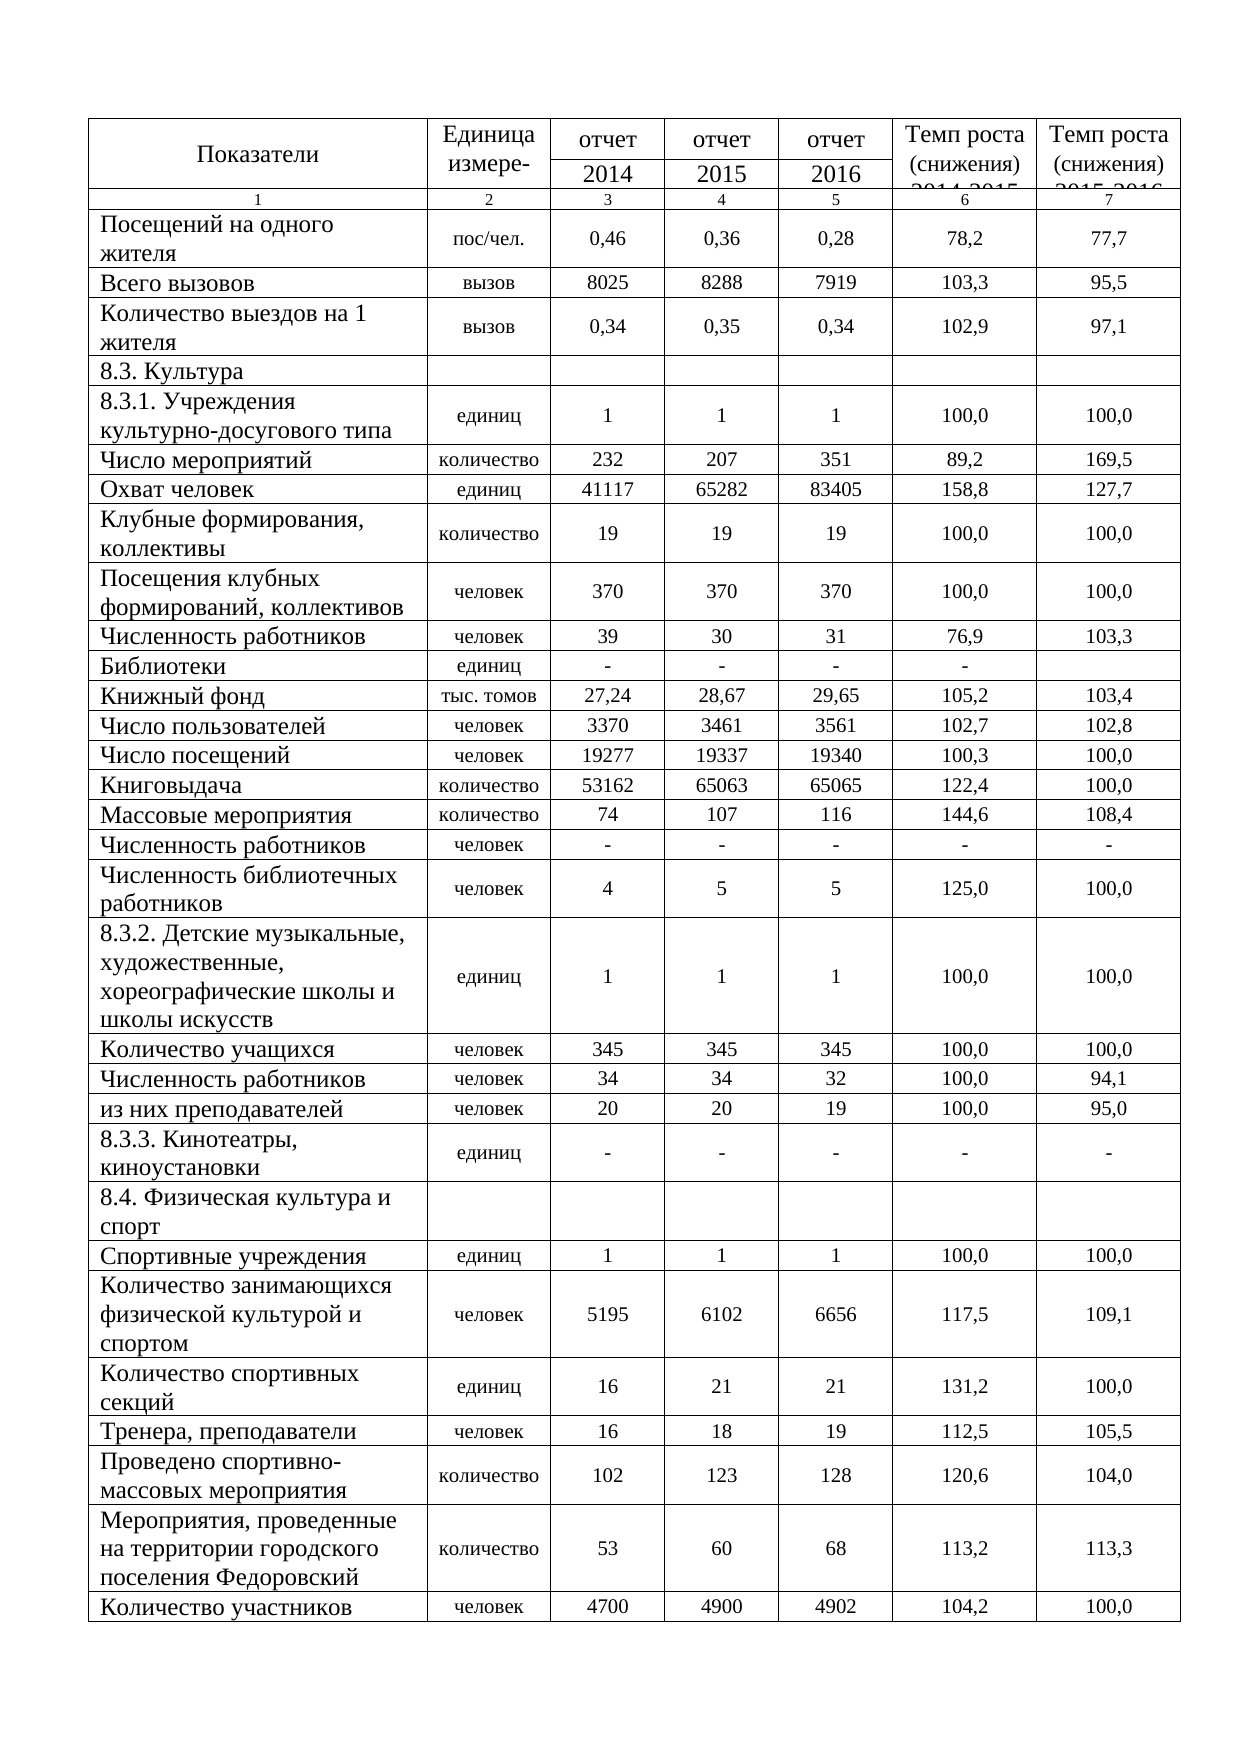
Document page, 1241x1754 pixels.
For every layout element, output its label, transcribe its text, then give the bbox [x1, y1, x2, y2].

table_cell - [665, 830, 778, 859]
table_cell Массовые мероприятия [89, 800, 427, 829]
table_cell 345 [551, 1034, 664, 1063]
table_cell 20 [665, 1094, 778, 1123]
table_cell 370 [551, 563, 664, 620]
table_cell 34 [665, 1064, 778, 1093]
table_cell Проведено спортивно-массовых мероприятия [89, 1446, 427, 1504]
table_cell 100,0 [893, 1094, 1036, 1123]
table_cell количество [428, 1505, 550, 1591]
table_cell - [893, 651, 1036, 680]
table_cell 19337 [665, 741, 778, 769]
table_cell 1 [551, 918, 664, 1033]
table_cell 125,0 [893, 860, 1036, 917]
table_cell 207 [665, 445, 778, 473]
table_cell 65282 [665, 475, 778, 503]
table_cell [428, 356, 550, 385]
table_cell 104,2 [893, 1592, 1036, 1621]
table_cell человек [428, 621, 550, 650]
table_cell 100,0 [1037, 770, 1180, 799]
table_cell 19 [779, 504, 892, 562]
table_cell 28,67 [665, 681, 778, 710]
table_cell человек [428, 1034, 550, 1063]
table_cell 102,9 [893, 298, 1036, 355]
table_cell Численность работников [89, 830, 427, 859]
table_cell [551, 356, 664, 385]
table_cell 8.4. Физическая культура и спорт [89, 1182, 427, 1240]
table_header Показатели [89, 119, 427, 188]
table_cell 19 [551, 504, 664, 562]
table_cell Клубные формирования, коллективы [89, 504, 427, 562]
table_cell 6102 [665, 1271, 778, 1357]
table_cell - [551, 1124, 664, 1181]
table_cell 100,0 [1037, 860, 1180, 917]
table_cell единиц [428, 475, 550, 503]
table_cell 100,0 [893, 1241, 1036, 1269]
table_cell 7 [1037, 189, 1180, 208]
table_cell единиц [428, 1241, 550, 1269]
table_cell 1 [665, 918, 778, 1033]
table_cell 16 [551, 1416, 664, 1445]
table_cell 232 [551, 445, 664, 473]
table_cell - [779, 830, 892, 859]
table_cell Книжный фонд [89, 681, 427, 710]
table_cell [1037, 356, 1180, 385]
table_cell 76,9 [893, 621, 1036, 650]
table_cell 30 [665, 621, 778, 650]
table_header Темп роста (снижения) 2014-2015 % [893, 119, 1036, 188]
table_cell единиц [428, 386, 550, 444]
table_cell Число посещений [89, 741, 427, 769]
table_cell 6656 [779, 1271, 892, 1357]
table_cell 103,3 [893, 268, 1036, 297]
table_cell 100,0 [893, 563, 1036, 620]
table_cell 31 [779, 621, 892, 650]
table_cell 1 [779, 918, 892, 1033]
table_cell 100,3 [893, 741, 1036, 769]
table_cell Число мероприятий [89, 445, 427, 473]
table_cell вызов [428, 268, 550, 297]
table_cell человек [428, 830, 550, 859]
table_cell 19340 [779, 741, 892, 769]
table_cell 8.3.1. Учреждения культурно-досугового типа [89, 386, 427, 444]
table_cell 370 [779, 563, 892, 620]
table_cell 3461 [665, 711, 778, 739]
table_cell 122,4 [893, 770, 1036, 799]
table_cell 105,5 [1037, 1416, 1180, 1445]
table_cell Спортивные учреждения [89, 1241, 427, 1269]
table_cell 144,6 [893, 800, 1036, 829]
table_cell 1 [665, 386, 778, 444]
table_cell Библиотеки [89, 651, 427, 680]
table_cell 100,0 [1037, 386, 1180, 444]
table_cell 1 [665, 1241, 778, 1269]
table_cell 100,0 [1037, 504, 1180, 562]
table_cell 6 [893, 189, 1036, 208]
table_cell [665, 356, 778, 385]
table_cell 102,7 [893, 711, 1036, 739]
table_cell 120,6 [893, 1446, 1036, 1504]
table_cell Охват человек [89, 475, 427, 503]
table_cell 2014 [551, 160, 664, 188]
table_cell 4700 [551, 1592, 664, 1621]
table_cell 351 [779, 445, 892, 473]
table_cell 41117 [551, 475, 664, 503]
table_cell 94,1 [1037, 1064, 1180, 1093]
table_cell человек [428, 860, 550, 917]
table_cell 3370 [551, 711, 664, 739]
table_cell 127,7 [1037, 475, 1180, 503]
table_cell - [551, 830, 664, 859]
table_cell 19277 [551, 741, 664, 769]
table_cell 20 [551, 1094, 664, 1123]
table_cell 0,34 [779, 298, 892, 355]
table_cell 105,2 [893, 681, 1036, 710]
table_cell Количество учащихся [89, 1034, 427, 1063]
table_cell Численность работников [89, 1064, 427, 1093]
table_cell 109,1 [1037, 1271, 1180, 1357]
table_cell 21 [779, 1358, 892, 1415]
table_cell 370 [665, 563, 778, 620]
table_cell 8288 [665, 268, 778, 297]
table_cell 345 [779, 1034, 892, 1063]
table_cell единиц [428, 1358, 550, 1415]
table_header отчет [665, 119, 778, 158]
table_cell 169,5 [1037, 445, 1180, 473]
table_cell 4 [665, 189, 778, 208]
table_cell Количество выездов на 1 жителя [89, 298, 427, 355]
table_cell 100,0 [893, 918, 1036, 1033]
table_cell человек [428, 711, 550, 739]
table_cell Книговыдача [89, 770, 427, 799]
table_cell количество [428, 445, 550, 473]
table_cell 65065 [779, 770, 892, 799]
table_cell количество [428, 800, 550, 829]
table_cell 108,4 [1037, 800, 1180, 829]
table_cell - [1037, 830, 1180, 859]
table_cell 21 [665, 1358, 778, 1415]
table_cell 8025 [551, 268, 664, 297]
table_cell 100,0 [893, 1034, 1036, 1063]
table_cell 74 [551, 800, 664, 829]
table_cell Мероприятия, проведенные на территории городского поселения Федоровский [89, 1505, 427, 1591]
table_cell 19 [779, 1416, 892, 1445]
table_cell - [551, 651, 664, 680]
table_cell 0,34 [551, 298, 664, 355]
table_cell 18 [665, 1416, 778, 1445]
table_cell вызов [428, 298, 550, 355]
table_cell Численность работников [89, 621, 427, 650]
table_cell 3 [551, 189, 664, 208]
table_cell человек [428, 1271, 550, 1357]
table_cell 158,8 [893, 475, 1036, 503]
table_cell человек [428, 741, 550, 769]
table_cell 2016 [779, 160, 892, 188]
table_cell 60 [665, 1505, 778, 1591]
table_cell 97,1 [1037, 298, 1180, 355]
table_cell человек [428, 1416, 550, 1445]
table_cell тыс. томов [428, 681, 550, 710]
table_cell человек [428, 563, 550, 620]
table_cell 29,65 [779, 681, 892, 710]
table_cell [779, 356, 892, 385]
table_cell 8.3.3. Кинотеатры, киноустановки [89, 1124, 427, 1181]
table_cell 117,5 [893, 1271, 1036, 1357]
table_cell 100,0 [893, 504, 1036, 562]
table_cell количество [428, 770, 550, 799]
table_cell человек [428, 1094, 550, 1123]
table_cell 0,36 [665, 210, 778, 267]
table_cell 32 [779, 1064, 892, 1093]
table_cell 2015 [665, 160, 778, 188]
table_cell количество [428, 504, 550, 562]
table_cell [1037, 651, 1180, 680]
table_cell 83405 [779, 475, 892, 503]
table_cell Численность библиотечных работников [89, 860, 427, 917]
table_cell 102 [551, 1446, 664, 1504]
table_cell - [893, 830, 1036, 859]
table_cell 5 [779, 189, 892, 208]
table_cell - [893, 1124, 1036, 1181]
table_cell 1 [89, 189, 427, 208]
table_cell 100,0 [893, 1064, 1036, 1093]
table_cell человек [428, 1064, 550, 1093]
table_cell 100,0 [1037, 918, 1180, 1033]
table_cell количество [428, 1446, 550, 1504]
table_cell 113,3 [1037, 1505, 1180, 1591]
table_cell 19 [779, 1094, 892, 1123]
table_cell 27,24 [551, 681, 664, 710]
table_cell 1 [779, 386, 892, 444]
table_cell 34 [551, 1064, 664, 1093]
table_cell 3561 [779, 711, 892, 739]
table_cell - [779, 651, 892, 680]
table_cell 8.3. Культура [89, 356, 427, 385]
table_cell 1 [779, 1241, 892, 1269]
table_cell - [665, 651, 778, 680]
table_cell 0,46 [551, 210, 664, 267]
table_cell 4900 [665, 1592, 778, 1621]
table_cell 4902 [779, 1592, 892, 1621]
table_cell 100,0 [1037, 1592, 1180, 1621]
table_cell [428, 1182, 550, 1240]
table_cell 0,35 [665, 298, 778, 355]
table_cell 39 [551, 621, 664, 650]
table_cell Количество спортивных секций [89, 1358, 427, 1415]
table_cell человек [428, 1592, 550, 1621]
table_cell 5 [779, 860, 892, 917]
table_cell единиц [428, 1124, 550, 1181]
table_cell - [779, 1124, 892, 1181]
table_cell - [665, 1124, 778, 1181]
table_cell [779, 1182, 892, 1240]
table_cell единиц [428, 651, 550, 680]
table_cell 68 [779, 1505, 892, 1591]
table_cell 131,2 [893, 1358, 1036, 1415]
table_cell единиц [428, 918, 550, 1033]
table_cell 5195 [551, 1271, 664, 1357]
table_cell 112,5 [893, 1416, 1036, 1445]
table_cell Посещений на одного жителя [89, 210, 427, 267]
table_cell 8.3.2. Детские музыкальные, художественные, хореографические школы и школы искусств [89, 918, 427, 1033]
table_header Единица измере-ния [428, 119, 550, 188]
table_cell 77,7 [1037, 210, 1180, 267]
table_cell 65063 [665, 770, 778, 799]
table_cell 1 [551, 1241, 664, 1269]
table_cell Всего вызовов [89, 268, 427, 297]
table_cell 1 [551, 386, 664, 444]
table_cell 100,0 [1037, 563, 1180, 620]
table_cell [893, 1182, 1036, 1240]
table_cell [893, 356, 1036, 385]
table_header Темп роста (снижения) 2015-2016 % [1037, 119, 1180, 188]
table_cell Количество участников [89, 1592, 427, 1621]
table_cell 100,0 [1037, 1241, 1180, 1269]
table_cell 102,8 [1037, 711, 1180, 739]
table_cell 2 [428, 189, 550, 208]
table_cell 53 [551, 1505, 664, 1591]
table_cell 7919 [779, 268, 892, 297]
table_cell [1037, 1182, 1180, 1240]
table_cell 89,2 [893, 445, 1036, 473]
table_cell 100,0 [1037, 1034, 1180, 1063]
table_cell 53162 [551, 770, 664, 799]
table_cell 103,3 [1037, 621, 1180, 650]
table_cell из них преподавателей [89, 1094, 427, 1123]
table_cell Посещения клубных формирований, коллективов [89, 563, 427, 620]
table_cell Количество занимающихся физической культурой и спортом [89, 1271, 427, 1357]
table_cell 104,0 [1037, 1446, 1180, 1504]
table_cell 128 [779, 1446, 892, 1504]
table_cell 113,2 [893, 1505, 1036, 1591]
table_cell 116 [779, 800, 892, 829]
table_cell 100,0 [1037, 1358, 1180, 1415]
table_cell 5 [665, 860, 778, 917]
table_cell 16 [551, 1358, 664, 1415]
table_header отчет [779, 119, 892, 158]
table_cell 95,5 [1037, 268, 1180, 297]
table_cell 100,0 [1037, 741, 1180, 769]
table_cell 4 [551, 860, 664, 917]
table_cell 19 [665, 504, 778, 562]
table_cell 123 [665, 1446, 778, 1504]
table_cell - [1037, 1124, 1180, 1181]
table_header отчет [551, 119, 664, 158]
table_cell Число пользователей [89, 711, 427, 739]
table_cell [551, 1182, 664, 1240]
table_cell Тренера, преподаватели [89, 1416, 427, 1445]
table_cell 95,0 [1037, 1094, 1180, 1123]
table_cell пос/чел. [428, 210, 550, 267]
table_cell 100,0 [893, 386, 1036, 444]
table_cell 345 [665, 1034, 778, 1063]
table_cell [665, 1182, 778, 1240]
table_cell 78,2 [893, 210, 1036, 267]
table_cell 103,4 [1037, 681, 1180, 710]
table_cell 0,28 [779, 210, 892, 267]
table_cell 107 [665, 800, 778, 829]
